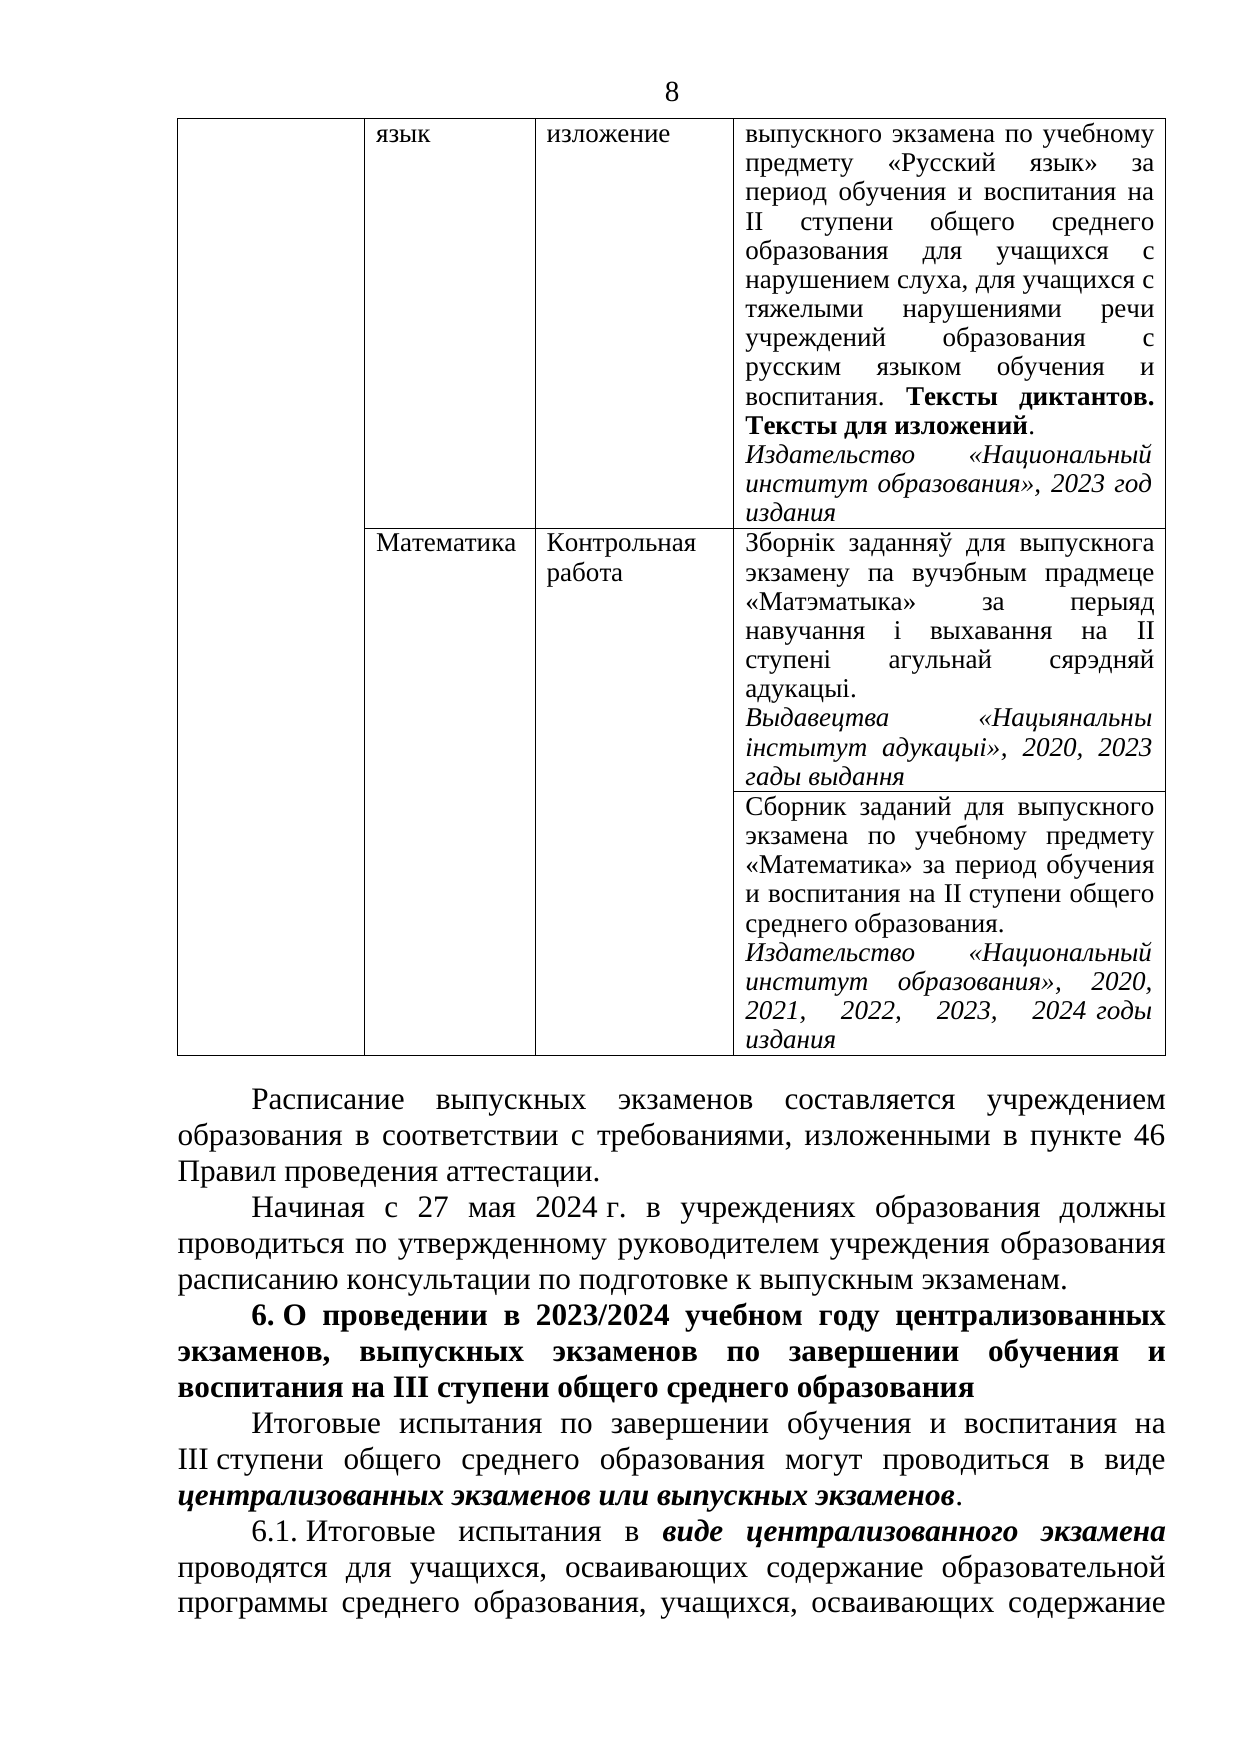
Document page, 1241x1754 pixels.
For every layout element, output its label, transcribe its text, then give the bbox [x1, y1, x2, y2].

table_cell Сборник заданий для выпускного экзамена по учебному предмету «Математика» за период обучения и воспитания на II ступени общего среднего образования. Издательство «Национальный институт образования», 2020, 2021, 2022, 2023, 2024 годы издания [734, 792, 1165, 1054]
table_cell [734, 119, 1165, 527]
table_cell Русский язык [365, 119, 535, 527]
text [177, 1512, 1166, 1620]
table_cell Зборнік заданняў для выпускнога экзамену па вучэбным прадмеце «Матэматыка» за перыяд навучання і выхавання на II ступені агульнай сярэдняй адукацыі. Выдавецтва «Нацыянальны інстытут адукацыі», 2020, 2023 гады выдання [734, 529, 1165, 791]
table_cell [536, 119, 733, 527]
text Начиная с 27 мая 2024 г. в учреждениях образования должны проводиться по утвержденному руководителем учреждения образования расписанию консультации по подготовке к выпускным экзаменам. [177, 1188, 1166, 1296]
text 6. О проведении в 2023/2024 учебном году централизованных экзаменов, выпускных экзаменов по завершении обучения и воспитания на III ступени общего среднего образования [177, 1296, 1166, 1404]
table_cell Контрольная работа [536, 529, 733, 1054]
text Расписание выпускных экзаменов составляется учреждением образования в соответствии с требованиями, изложенными в пункте 46 Правил проведения аттестации. [177, 1081, 1166, 1188]
text Итоговые испытания по завершении обучения и воспитания на III ступени общего среднего образования могут проводиться в виде централизованных экзаменов или выпускных экзаменов. [177, 1404, 1166, 1512]
table_cell Математика [365, 529, 535, 1054]
